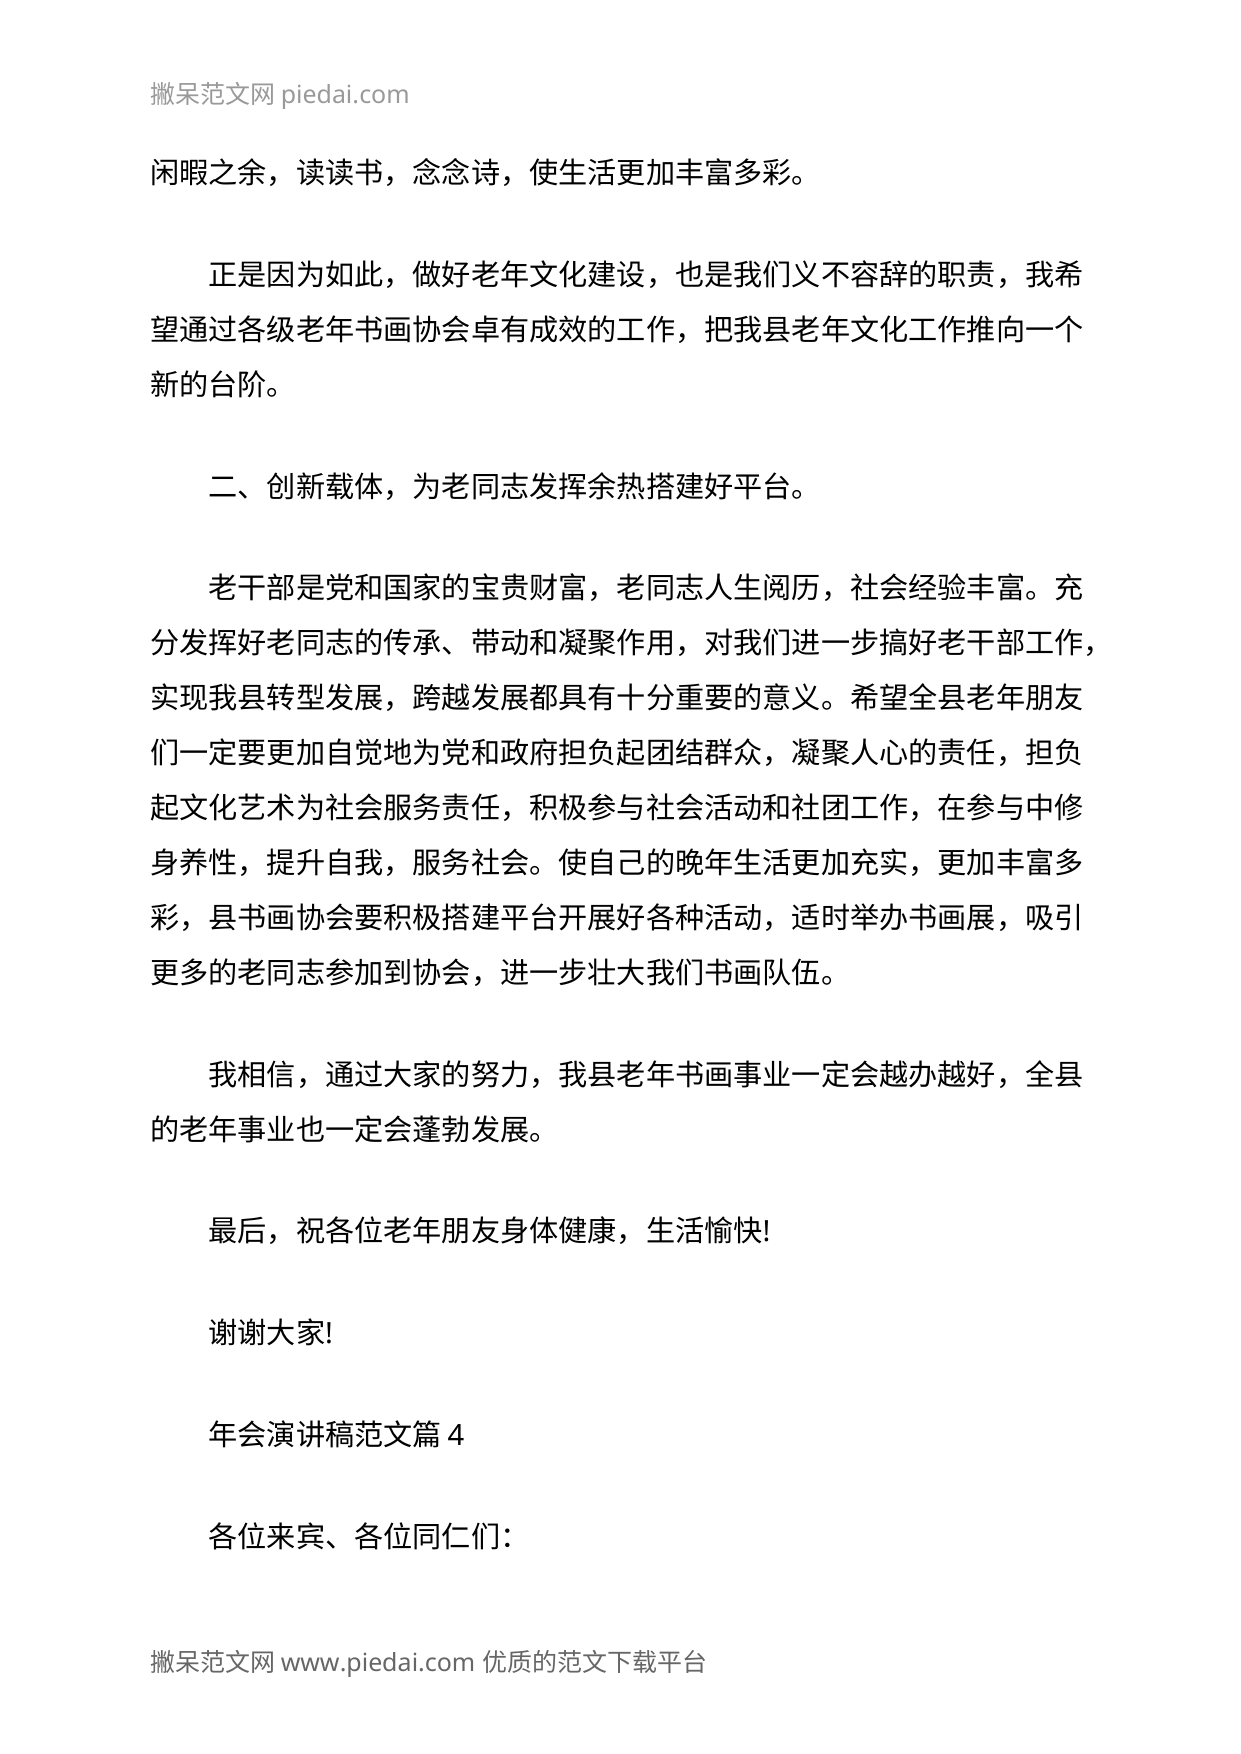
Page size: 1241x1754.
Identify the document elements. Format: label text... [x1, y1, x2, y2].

text 老干部是党和国家的宝贵财富，老同志人生阅历，社会经验丰富。充分发挥好老同志的传承、带动和凝聚作用，对我们进一步搞好老干部工作，实现我县转型发展，跨越发展都具有十分重要的意义。希望全县老年朋友们一定要更加自觉地为党和政府担负起团结群众，凝聚人心的责任，担负起文化艺术为社会服务责任，积极参与社会活动和社团工作，在参与中修身养性，提升自我，服务社会。使自己的晚年生活更加充实，更加丰富多彩，县书画协会要积极搭建平台开展好各种活动，适时举办书画展，吸引更多的老同志参加到协会，进一步壮大我们书画队伍。 [150, 565, 1090, 992]
text 正是因为如此，做好老年文化建设，也是我们义不容辞的职责，我希望通过各级老年书画协会卓有成效的工作，把我县老年文化工作推向一个新的台阶。 [150, 252, 1090, 404]
text 我相信，通过大家的努力，我县老年书画事业一定会越办越好，全县的老年事业也一定会蓬勃发展。 [150, 1051, 1090, 1148]
text 年会演讲稿范文篇4 [150, 1412, 1090, 1454]
text 各位来宾、各位同仁们： [150, 1514, 1090, 1556]
text 二、创新载体，为老同志发挥余热搭建好平台。 [150, 463, 1090, 506]
text 谢谢大家! [150, 1310, 1090, 1352]
text 最后，祝各位老年朋友身体健康，生活愉快! [150, 1208, 1090, 1250]
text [150, 150, 1090, 192]
